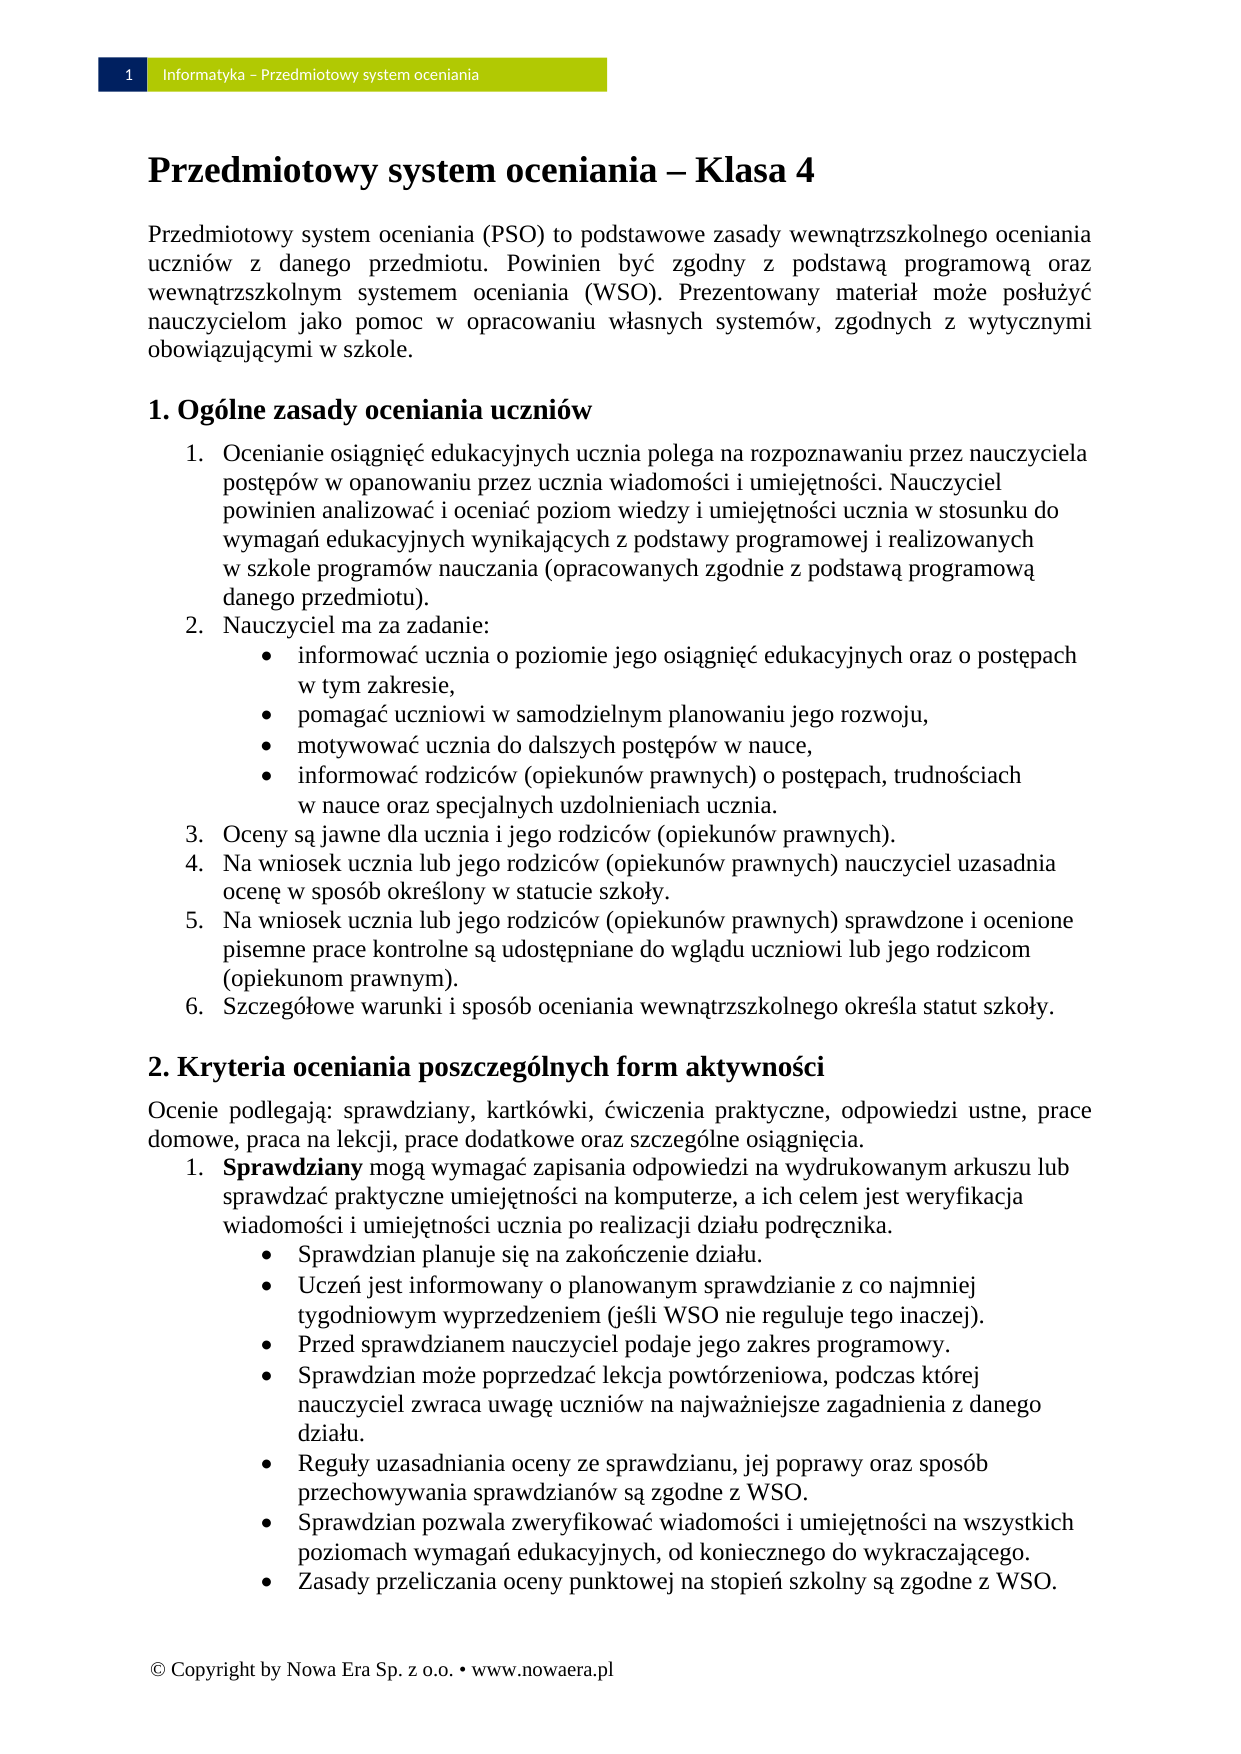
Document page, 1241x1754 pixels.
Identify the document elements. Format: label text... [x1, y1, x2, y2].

list Reguły uzasadniania oceny ze sprawdzianu, jej poprawy oraz sposób przechowywania sprawdzianów są zgodne z WSO. [260, 1447, 1093, 1506]
list Sprawdzian planuje się na zakończenie działu. [260, 1239, 1093, 1269]
text 2. Kryteria oceniania poszczególnych form aktywności [148, 1049, 1093, 1082]
list Szczegółowe warunki i sposób oceniania wewnątrzszkolnego określa statut szkoły. [185, 991, 1093, 1020]
list Sprawdziany mogą wymagać zapisania odpowiedzi na wydrukowanym arkuszu lub sprawdzać praktyczne umiejętności na komputerze, a ich celem jest weryfikacja wiadomości i umiejętności ucznia po realizacji działu podręcznika. [185, 1152, 1093, 1239]
list Ocenianie osiągnięć edukacyjnych ucznia polega na rozpoznawaniu przez nauczyciela postępów w opanowaniu przez ucznia wiadomości i umiejętności. Nauczyciel powinien analizować i oceniać poziom wiedzy i umiejętności ucznia w stosunku do wymagań edukacyjnych wynikających z podstawy programowej i realizowanych w szkole programów nauczania (opracowanych zgodnie z podstawą programową danego przedmiotu). [185, 438, 1093, 611]
list Przed sprawdzianem nauczyciel podaje jego zakres programowy. [260, 1328, 1093, 1359]
list Na wniosek ucznia lub jego rodziców (opiekunów prawnych) sprawdzone i ocenione pisemne prace kontrolne są udostępniane do wglądu uczniowi lub jego rodzicom (opiekunom prawnym). [185, 905, 1093, 991]
list pomagać uczniowi w samodzielnym planowaniu jego rozwoju, [260, 698, 1093, 729]
text Przedmiotowy system oceniania (PSO) to podstawowe zasady wewnątrzszkolnego oceniania uczniów z danego przedmiotu. Powinien być zgodny z podstawą programową oraz wewnątrzszkolnym systemem oceniania (WSO). Prezentowany materiał może posłużyć nauczycielom jako pomoc w opracowaniu własnych systemów, zgodnych z wytycznymi obowiązującymi w szkole. [148, 219, 1093, 363]
list motywować ucznia do dalszych postępów w nauce, [260, 729, 1093, 759]
list Nauczyciel ma za zadanie: [185, 611, 1093, 639]
list Uczeń jest informowany o planowanym sprawdzianie z co najmniej tygodniowym wyprzedzeniem (jeśli WSO nie reguluje tego inaczej). [260, 1269, 1093, 1328]
list Sprawdzian pozwala zweryfikować wiadomości i umiejętności na wszystkich poziomach wymagań edukacyjnych, od koniecznego do wykraczającego. [260, 1506, 1093, 1566]
list informować rodziców (opiekunów prawnych) o postępach, trudnościach w nauce oraz specjalnych uzdolnieniach ucznia. [260, 759, 1093, 819]
list Oceny są jawne dla ucznia i jego rodziców (opiekunów prawnych). [185, 819, 1093, 848]
text 1. Ogólne zasady oceniania uczniów [148, 392, 1093, 426]
list Na wniosek ucznia lub jego rodziców (opiekunów prawnych) nauczyciel uzasadnia ocenę w sposób określony w statucie szkoły. [185, 848, 1093, 905]
list informować ucznia o poziomie jego osiągnięć edukacyjnych oraz o postępach w tym zakresie, [260, 639, 1093, 698]
list Sprawdzian może poprzedzać lekcja powtórzeniowa, podczas której nauczyciel zwraca uwagę uczniów na najważniejsze zagadnienia z danego działu. [260, 1359, 1093, 1447]
text Ocenie podlegają: sprawdziany, kartkówki, ćwiczenia praktyczne, odpowiedzi ustne, prace domowe, praca na lekcji, prace dodatkowe oraz szczególne osiągnięcia. [148, 1095, 1093, 1152]
text Przedmiotowy system oceniania – Klasa 4 [148, 148, 1093, 191]
list Zasady przeliczania oceny punktowej na stopień szkolny są zgodne z WSO. [260, 1566, 1093, 1596]
